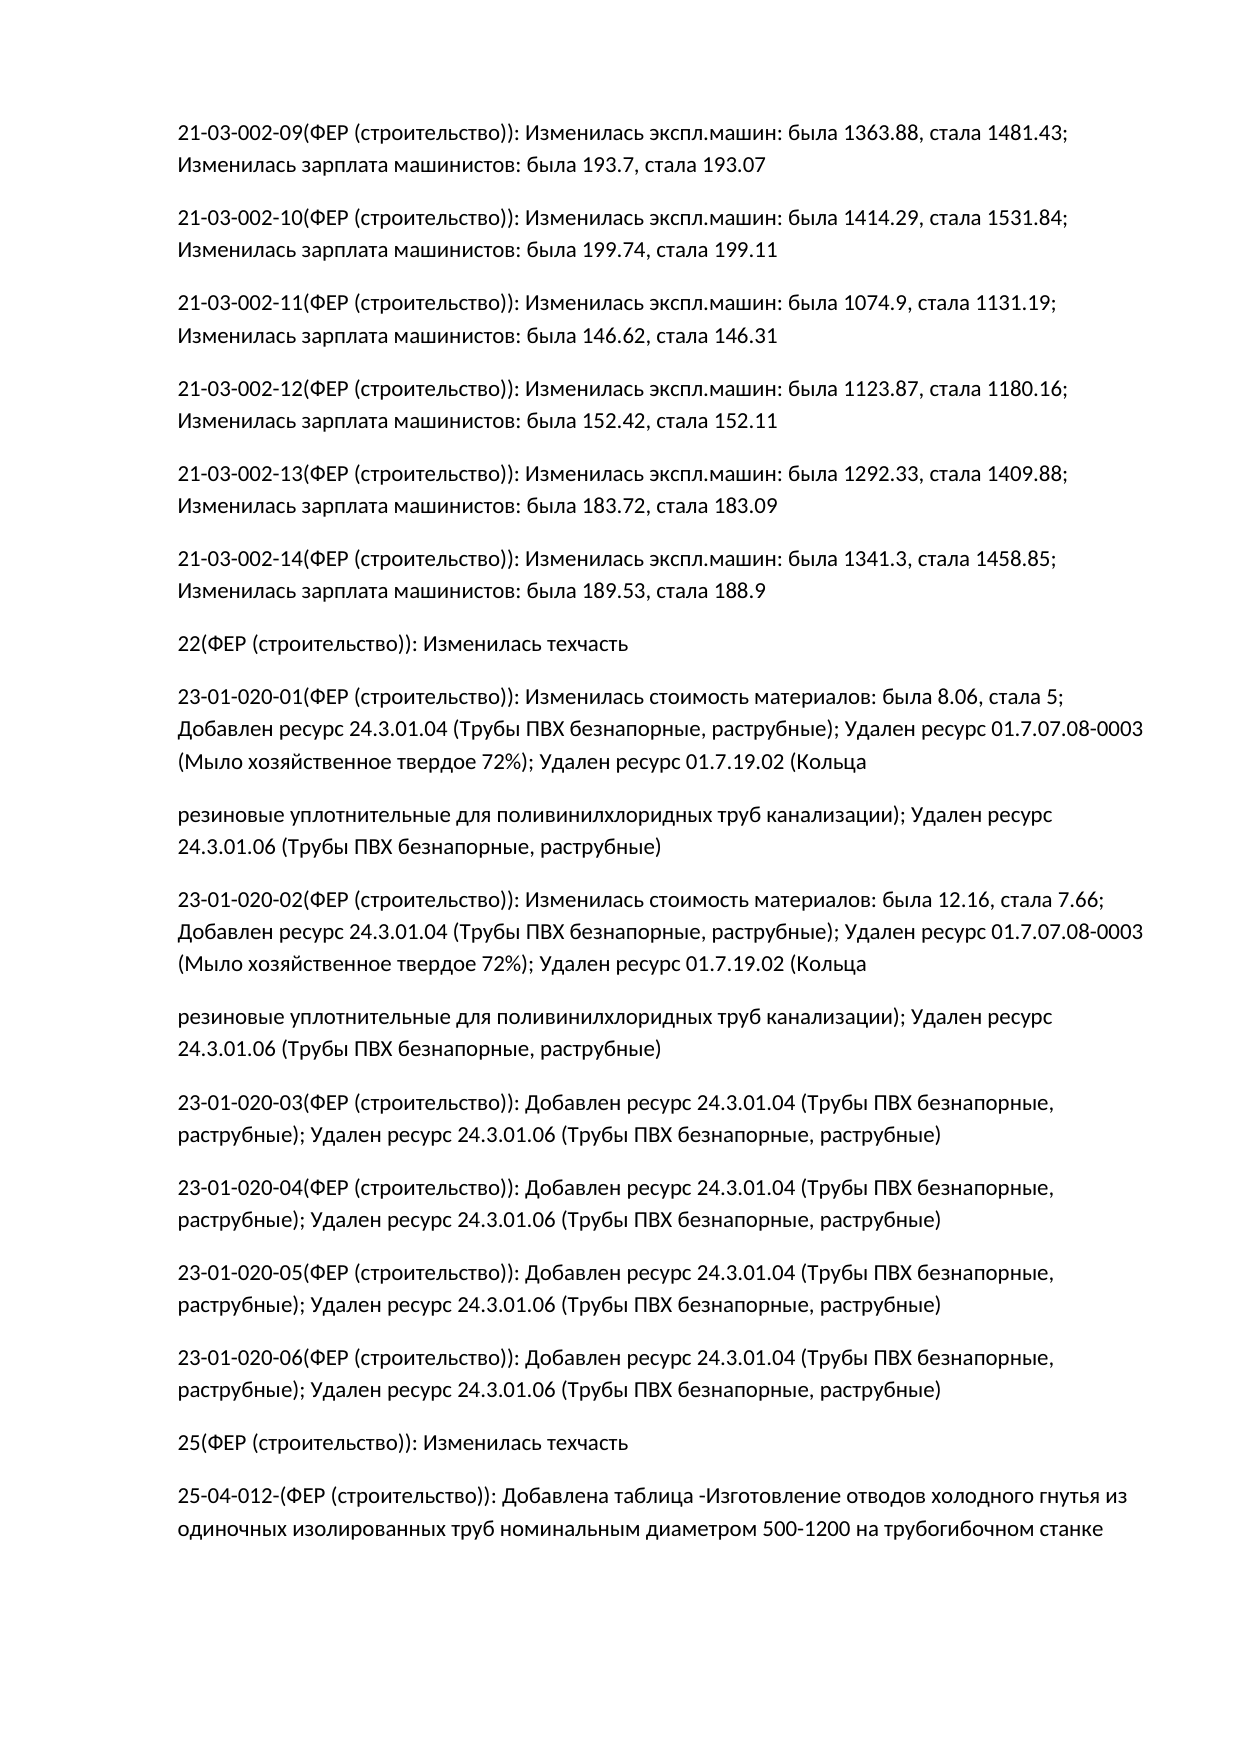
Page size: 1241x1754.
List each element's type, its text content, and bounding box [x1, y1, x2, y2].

text 23-01-020-05(ФЕР (строительство)): Добавлен ресурс 24.3.01.04 (Трубы ПВХ безнапорные, раструбные); Удален ресурс 24.3.01.06 (Трубы ПВХ безнапорные, раструбные) [177, 1258, 1152, 1318]
text 23-01-020-02(ФЕР (строительство)): Изменилась стоимость материалов: была 12.16, стала 7.66; Добавлен ресурс 24.3.01.04 (Трубы ПВХ безнапорные, раструбные); Удален ресурс 01.7.07.08-0003 (Мыло хозяйственное твердое 72%); Удален ресурс 01.7.19.02 (Кольца [177, 885, 1152, 977]
text 21-03-002-12(ФЕР (строительство)): Изменилась экспл.машин: была 1123.87, стала 1180.16; Изменилась зарплата машинистов: была 152.42, стала 152.11 [177, 374, 1152, 434]
text 25-04-012-(ФЕР (строительство)): Добавлена таблица -Изготовление отводов холодного гнутья из одиночных изолированных труб номинальным диаметром 500-1200 на трубогибочном станке [177, 1481, 1152, 1542]
text 21-03-002-13(ФЕР (строительство)): Изменилась экспл.машин: была 1292.33, стала 1409.88; Изменилась зарплата машинистов: была 183.72, стала 183.09 [177, 459, 1152, 519]
text 23-01-020-03(ФЕР (строительство)): Добавлен ресурс 24.3.01.04 (Трубы ПВХ безнапорные, раструбные); Удален ресурс 24.3.01.06 (Трубы ПВХ безнапорные, раструбные) [177, 1088, 1152, 1148]
text резиновые уплотнительные для поливинилхлоридных труб канализации); Удален ресурс 24.3.01.06 (Трубы ПВХ безнапорные, раструбные) [177, 800, 1152, 860]
text 23-01-020-04(ФЕР (строительство)): Добавлен ресурс 24.3.01.04 (Трубы ПВХ безнапорные, раструбные); Удален ресурс 24.3.01.06 (Трубы ПВХ безнапорные, раструбные) [177, 1173, 1152, 1233]
text 22(ФЕР (строительство)): Изменилась техчасть [177, 629, 1152, 657]
text 25(ФЕР (строительство)): Изменилась техчасть [177, 1428, 1152, 1456]
text 21-03-002-10(ФЕР (строительство)): Изменилась экспл.машин: была 1414.29, стала 1531.84; Изменилась зарплата машинистов: была 199.74, стала 199.11 [177, 203, 1152, 263]
text 21-03-002-09(ФЕР (строительство)): Изменилась экспл.машин: была 1363.88, стала 1481.43; Изменилась зарплата машинистов: была 193.7, стала 193.07 [177, 118, 1152, 178]
text резиновые уплотнительные для поливинилхлоридных труб канализации); Удален ресурс 24.3.01.06 (Трубы ПВХ безнапорные, раструбные) [177, 1002, 1152, 1063]
text 21-03-002-14(ФЕР (строительство)): Изменилась экспл.машин: была 1341.3, стала 1458.85; Изменилась зарплата машинистов: была 189.53, стала 188.9 [177, 544, 1152, 604]
text 21-03-002-11(ФЕР (строительство)): Изменилась экспл.машин: была 1074.9, стала 1131.19; Изменилась зарплата машинистов: была 146.62, стала 146.31 [177, 288, 1152, 349]
text 23-01-020-01(ФЕР (строительство)): Изменилась стоимость материалов: была 8.06, стала 5; Добавлен ресурс 24.3.01.04 (Трубы ПВХ безнапорные, раструбные); Удален ресурс 01.7.07.08-0003 (Мыло хозяйственное твердое 72%); Удален ресурс 01.7.19.02 (Кольца [177, 682, 1152, 775]
text 23-01-020-06(ФЕР (строительство)): Добавлен ресурс 24.3.01.04 (Трубы ПВХ безнапорные, раструбные); Удален ресурс 24.3.01.06 (Трубы ПВХ безнапорные, раструбные) [177, 1343, 1152, 1403]
